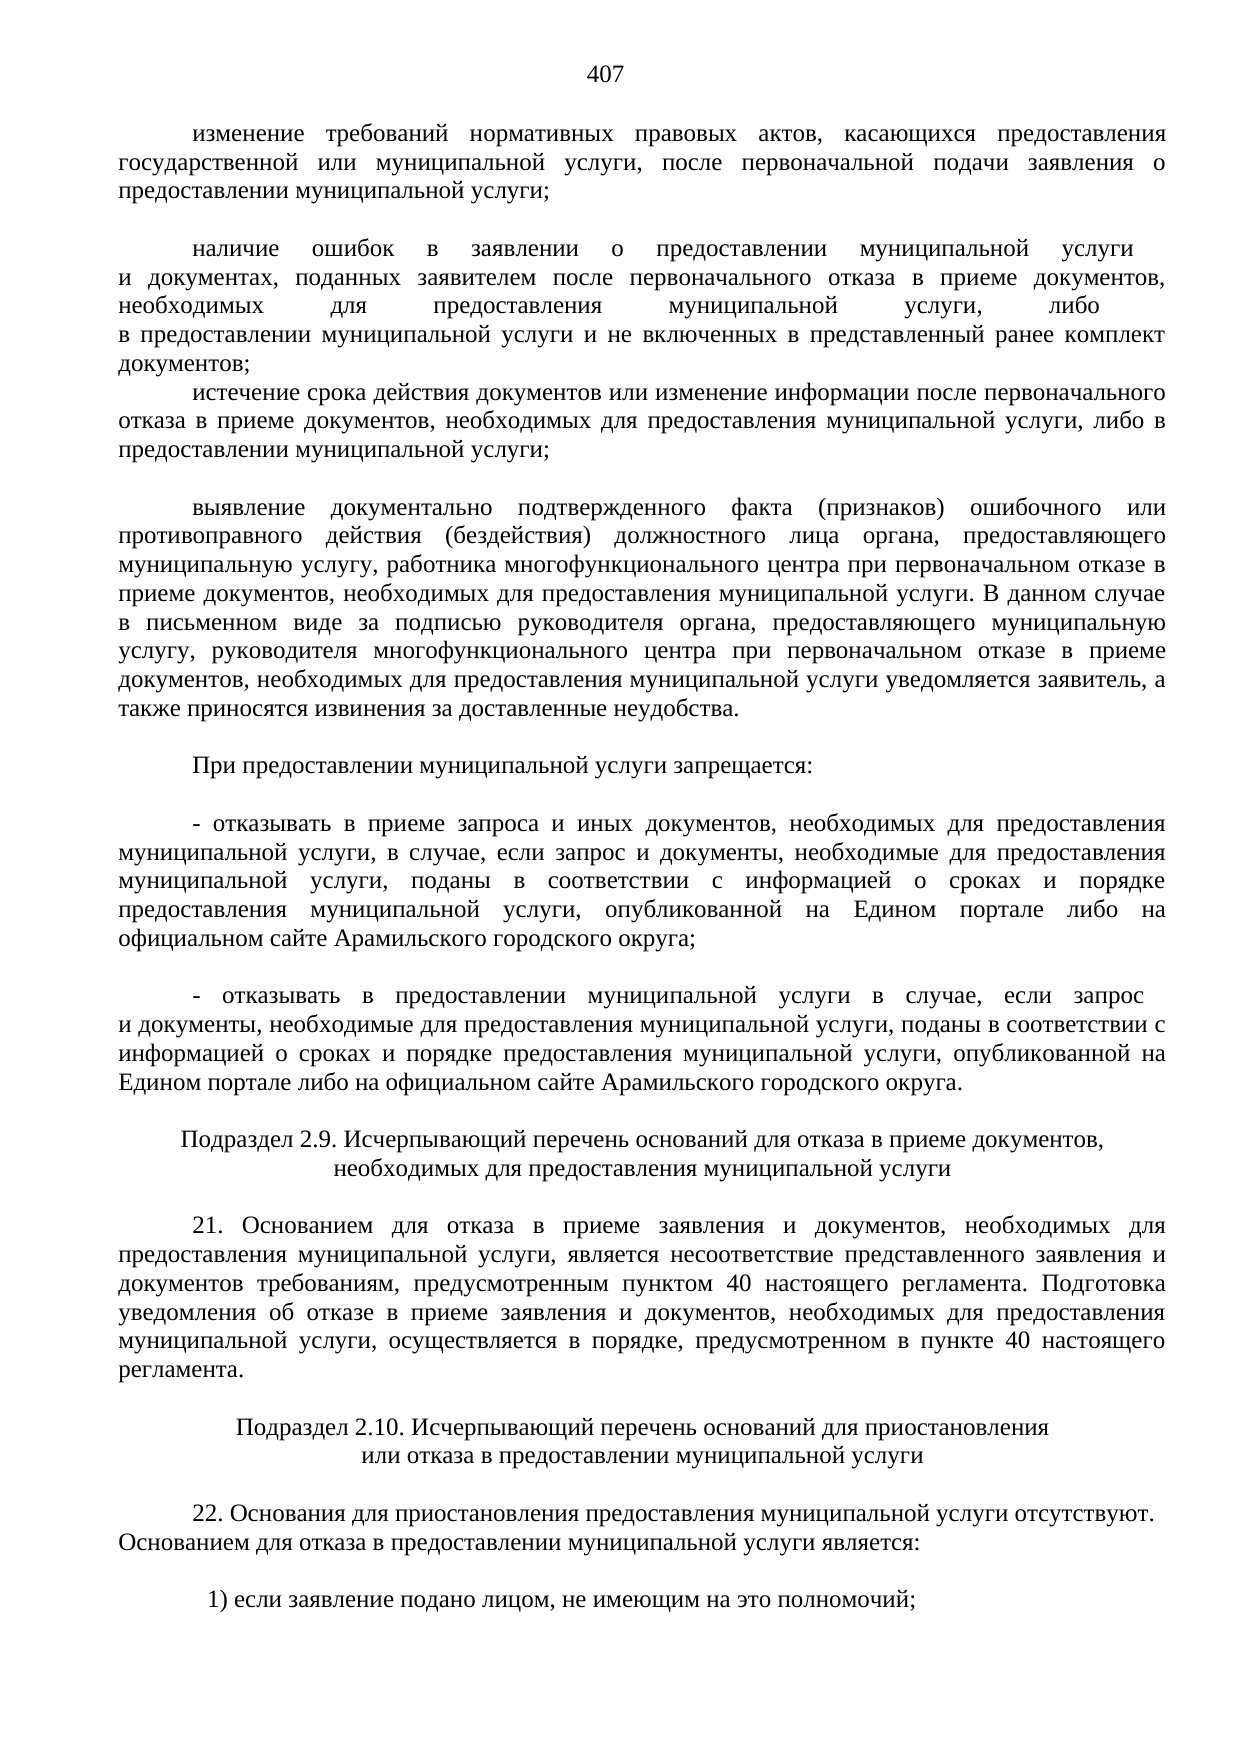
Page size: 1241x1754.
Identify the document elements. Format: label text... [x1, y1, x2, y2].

text выявление документально подтвержденного факта (признаков) ошибочного или противоправного действия (бездействия) должностного лица органа, предоставляющего муниципальную услугу, работника многофункционального центра при первоначальном отказе в приеме документов, необходимых для предоставления муниципальной услуги. В данном случае в письменном виде за подписью руководителя органа, предоставляющего муниципальную услугу, руководителя многофункционального центра при первоначальном отказе в приеме документов, необходимых для предоставления муниципальной услуги уведомляется заявитель, а также приносятся извинения за доставленные неудобства. [118, 492, 1167, 722]
text Подраздел 2.10. Исчерпывающий перечень оснований для приостановления [118, 1412, 1167, 1441]
text 22. Основания для приостановления предоставления муниципальной услуги отсутствуют. [118, 1498, 1167, 1527]
text - отказывать в предоставлении муниципальной услуги в случае, если запрос и документы, необходимые для предоставления муниципальной услуги, поданы в соответствии с информацией о сроках и порядке предоставления муниципальной услуги, опубликованной на Едином портале либо на официальном сайте Арамильского городского округа. [118, 981, 1167, 1096]
text истечение срока действия документов или изменение информации после первоначального отказа в приеме документов, необходимых для предоставления муниципальной услуги, либо в предоставлении муниципальной услуги; [118, 377, 1167, 463]
text или отказа в предоставлении муниципальной услуги [118, 1441, 1167, 1469]
text изменение требований нормативных правовых актов, касающихся предоставления государственной или муниципальной услуги, после первоначальной подачи заявления о предоставлении муниципальной услуги; [118, 118, 1167, 204]
text 1) если заявление подано лицом, не имеющим на это полномочий; [118, 1584, 1167, 1613]
text 21. Основанием для отказа в приеме заявления и документов, необходимых для предоставления муниципальной услуги, является несоответствие представленного заявления и документов требованиям, предусмотренным пунктом 40 настоящего регламента. Подготовка уведомления об отказе в приеме заявления и документов, необходимых для предоставления муниципальной услуги, осуществляется в порядке, предусмотренном в пункте 40 настоящего регламента. [118, 1211, 1167, 1383]
text - отказывать в приеме запроса и иных документов, необходимых для предоставления муниципальной услуги, в случае, если запрос и документы, необходимые для предоставления муниципальной услуги, поданы в соответствии с информацией о сроках и порядке предоставления муниципальной услуги, опубликованной на Едином портале либо на официальном сайте Арамильского городского округа; [118, 808, 1167, 952]
text При предоставлении муниципальной услуги запрещается: [118, 751, 1167, 779]
text Основанием для отказа в предоставлении муниципальной услуги является: [118, 1527, 1167, 1556]
text наличие ошибок в заявлении о предоставлении муниципальной услуги и документах, поданных заявителем после первоначального отказа в приеме документов, необходимых для предоставления муниципальной услуги, либо в предоставлении муниципальной услуги и не включенных в представленный ранее комплект документов; [118, 233, 1167, 377]
text Подраздел 2.9. Исчерпывающий перечень оснований для отказа в приеме документов, необходимых для предоставления муниципальной услуги [118, 1124, 1167, 1182]
